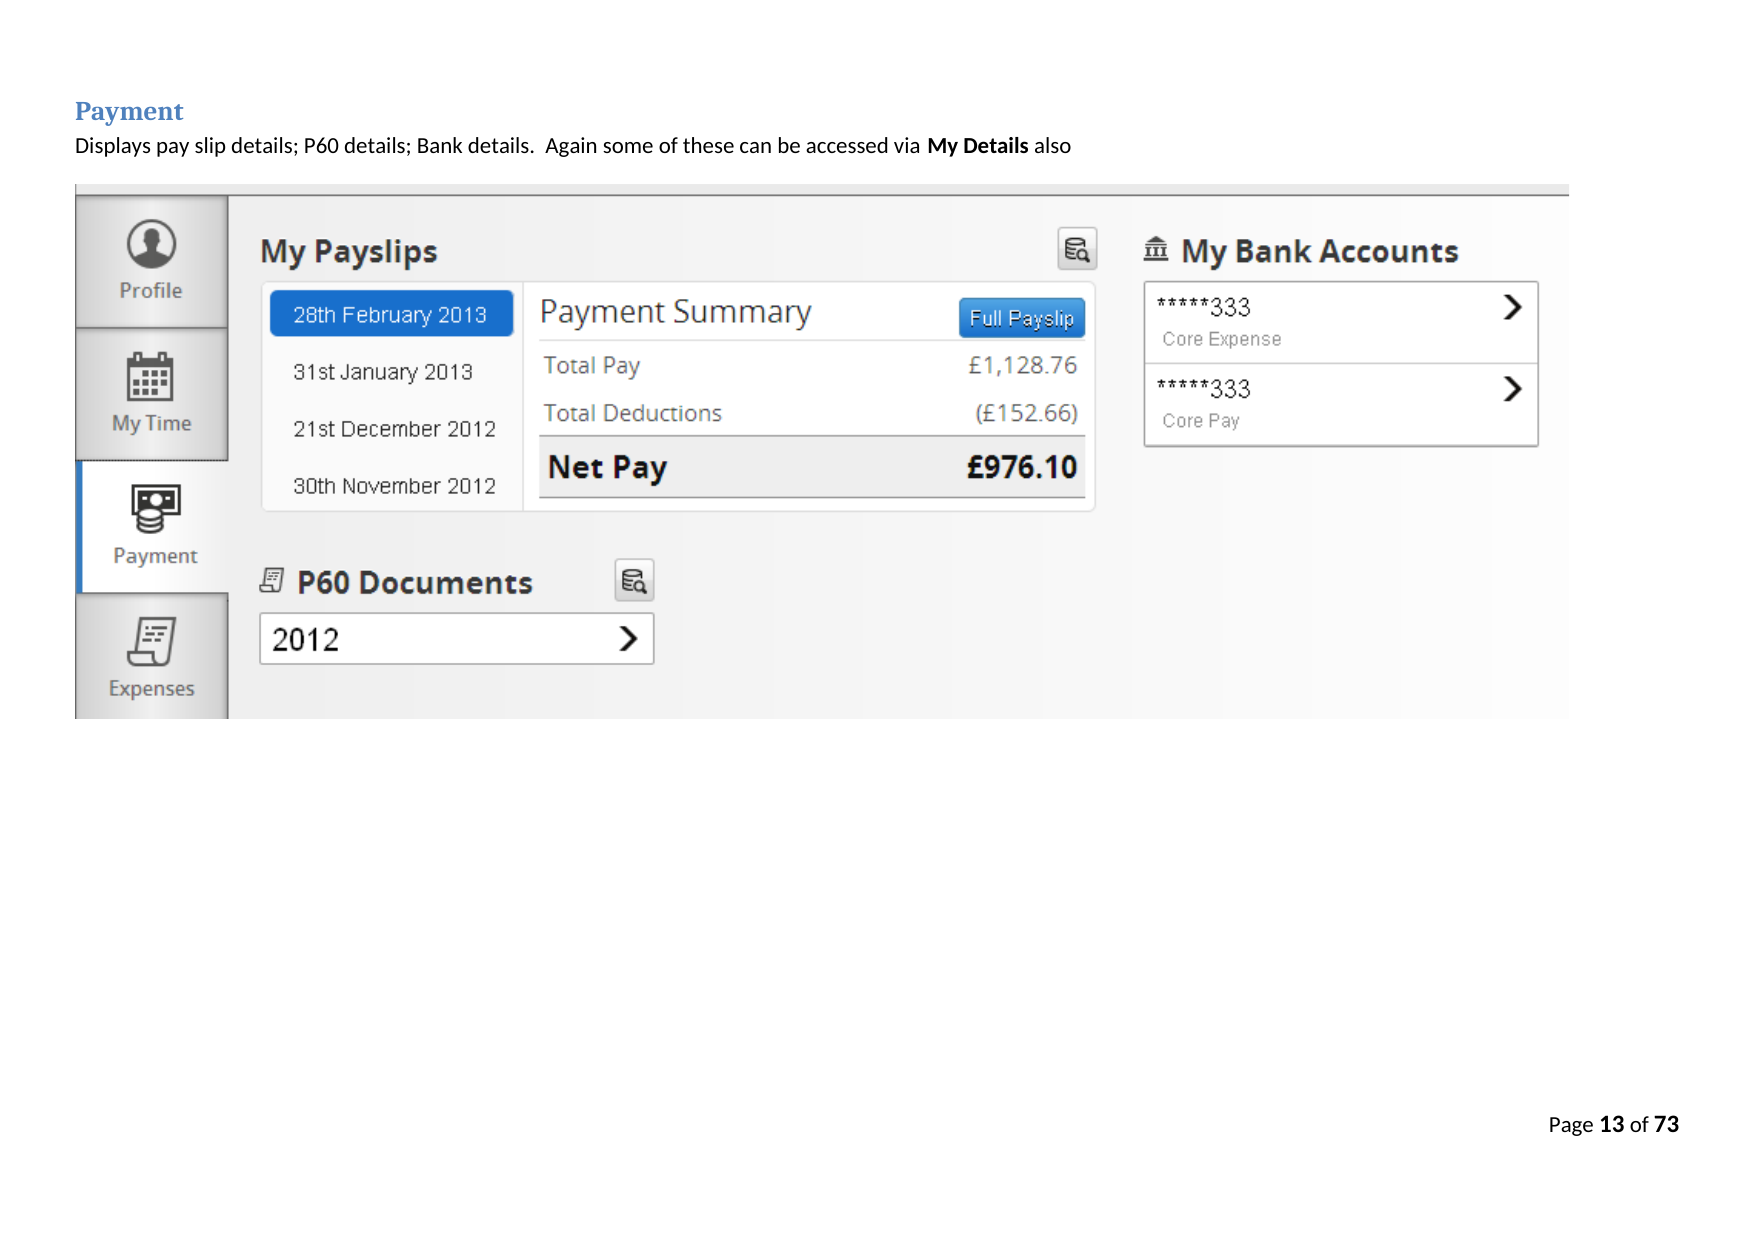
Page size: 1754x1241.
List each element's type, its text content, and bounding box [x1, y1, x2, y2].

picture [75, 184, 1570, 719]
text Displays pay slip details; P60 details; Bank details. Again some of these can be accessed via My Details also [75, 132, 1679, 159]
subtitle Payment [75, 96, 1679, 127]
